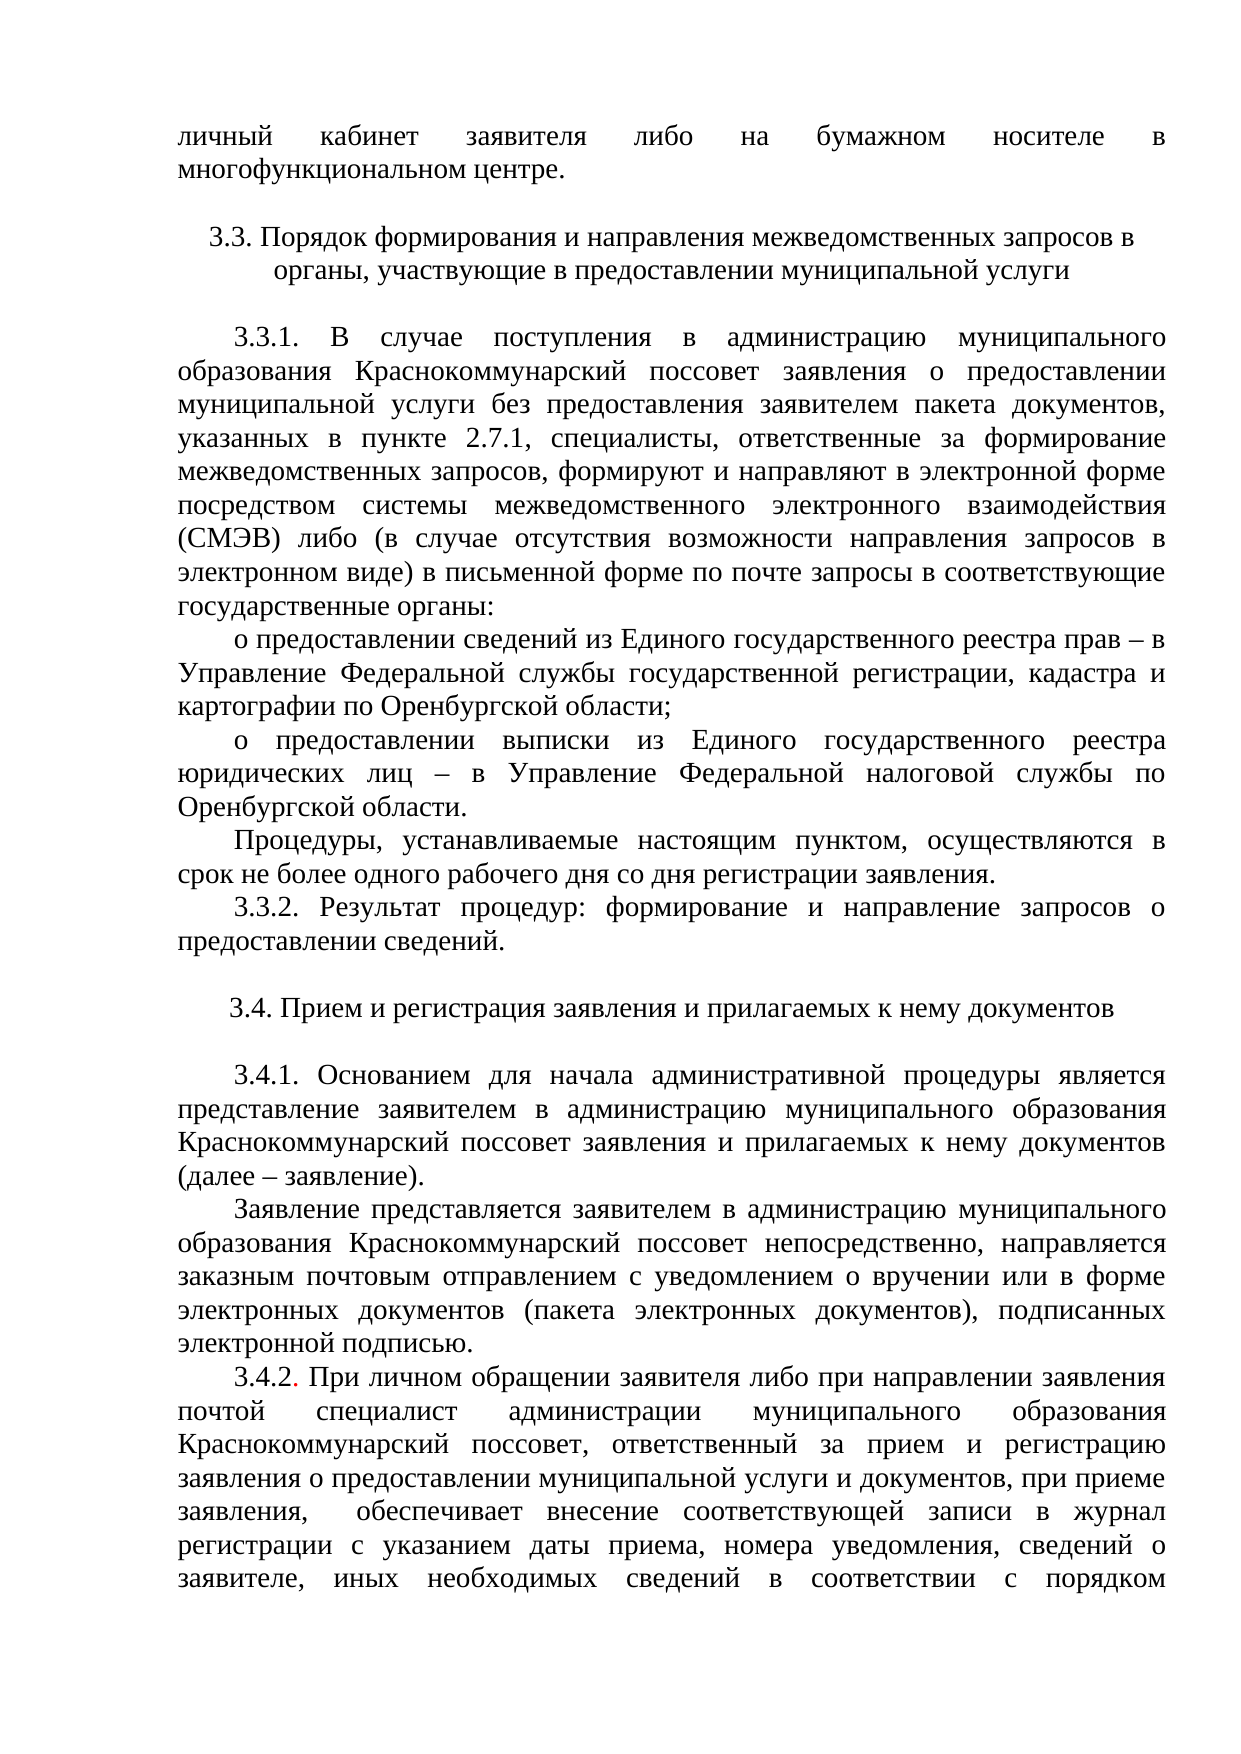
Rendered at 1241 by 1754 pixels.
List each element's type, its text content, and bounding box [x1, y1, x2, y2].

text Заявление представляется заявителем в администрацию муниципального образования Краснокоммунарский поссовет непосредственно, направляется заказным почтовым отправлением с уведомлением о вручении или в форме электронных документов (пакета электронных документов), подписанных электронной подписью. [177, 1191, 1167, 1359]
text о предоставлении сведений из Единого государственного реестра прав – в Управление Федеральной службы государственной регистрации, кадастра и картографии по Оренбургской области; [177, 621, 1167, 722]
text о предоставлении выписки из Единого государственного реестра юридических лиц – в Управление Федеральной налоговой службы по Оренбургской области. [177, 722, 1167, 822]
text 3.4. Прием и регистрация заявления и прилагаемых к нему документов [177, 990, 1167, 1024]
text 3.3.1. В случае поступления в администрацию муниципального образования Краснокоммунарский поссовет заявления о предоставлении муниципальной услуги без предоставления заявителем пакета документов, указанных в пункте 2.7.1, специалисты, ответственные за формирование межведомственных запросов, формируют и направляют в электронной форме посредством системы межведомственного электронного взаимодействия (СМЭВ) либо (в случае отсутствия возможности направления запросов в электронном виде) в письменной форме по почте запросы в соответствующие государственные органы: [177, 319, 1167, 621]
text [177, 118, 1167, 185]
text Процедуры, устанавливаемые настоящим пунктом, осуществляются в срок не более одного рабочего дня со дня регистрации заявления. [177, 822, 1167, 889]
text 3.4.1. Основанием для начала административной процедуры является представление заявителем в администрацию муниципального образования Краснокоммунарский поссовет заявления и прилагаемых к нему документов (далее – заявление). [177, 1057, 1167, 1191]
text 3.3.2. Результат процедур: формирование и направление запросов о предоставлении сведений. [177, 889, 1167, 957]
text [177, 1359, 1167, 1594]
text 3.3. Порядок формирования и направления межведомственных запросов в органы, участвующие в предоставлении муниципальной услуги [177, 219, 1167, 286]
